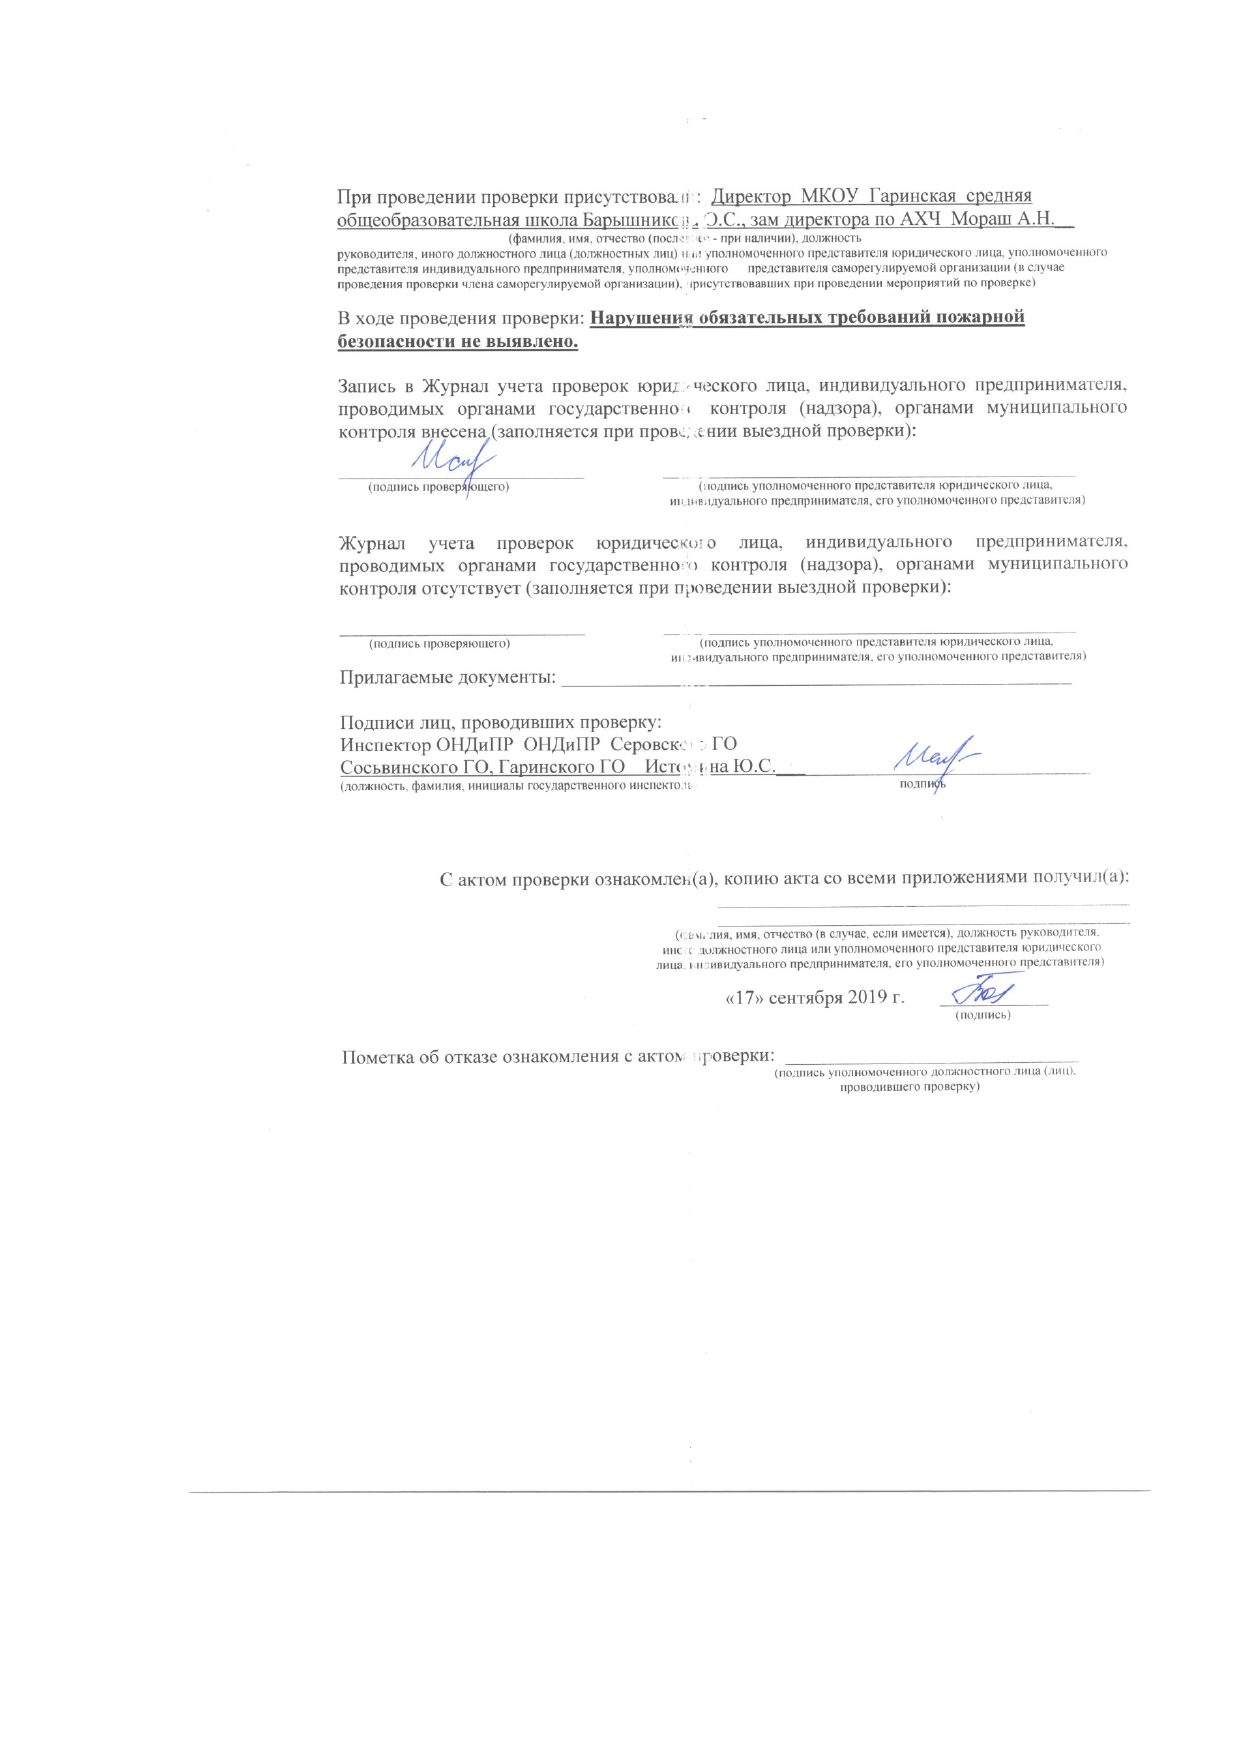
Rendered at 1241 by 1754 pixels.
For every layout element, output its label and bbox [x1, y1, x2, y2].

picture [177, 118, 1151, 1495]
